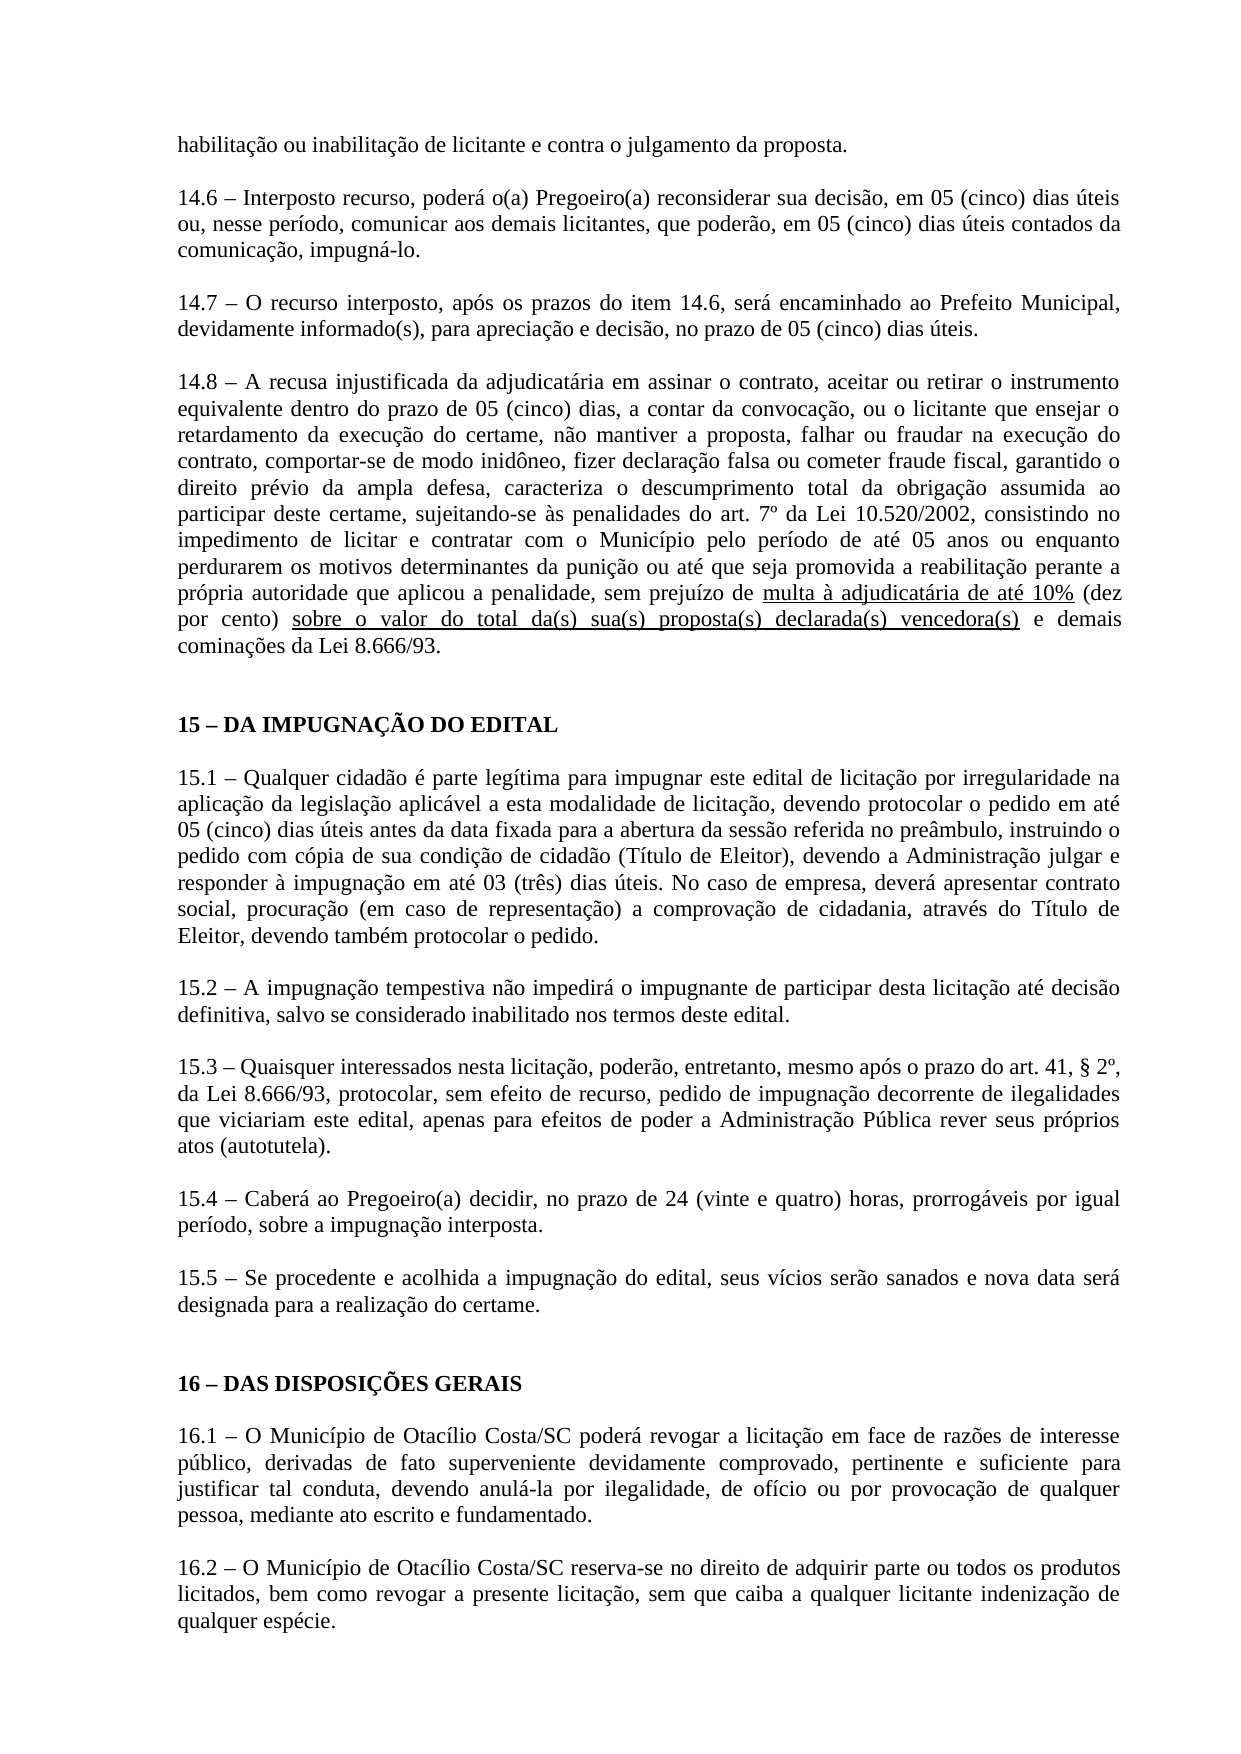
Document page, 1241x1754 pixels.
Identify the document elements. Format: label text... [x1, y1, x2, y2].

text 15.1 – Qualquer cidadão é parte legítima para impugnar este edital de licitação por irregularidade na aplicação da legislação aplicável a esta modalidade de licitação, devendo protocolar o pedido em até 05 (cinco) dias úteis antes da data fixada para a abertura da sessão referida no preâmbulo, instruindo o pedido com cópia de sua condição de cidadão (Título de Eleitor), devendo a Administração julgar e responder à impugnação em até 03 (três) dias úteis. No caso de empresa, deverá apresentar contrato social, procuração (em caso de representação) a comprovação de cidadania, através do Título de Eleitor, devendo também protocolar o pedido. [177, 763, 1122, 948]
text 15.2 – A impugnação tempestiva não impedirá o impugnante de participar desta licitação até decisão definitiva, salvo se considerado inabilitado nos termos deste edital. [177, 974, 1122, 1027]
text 16.1 – O Município de Otacílio Costa/SC poderá revogar a licitação em face de razões de interesse público, derivadas de fato superveniente devidamente comprovado, pertinente e suficiente para justificar tal conduta, devendo anulá-la por ilegalidade, de ofício ou por provocação de qualquer pessoa, mediante ato escrito e fundamentado. [177, 1422, 1122, 1528]
text 14.7 – O recurso interposto, após os prazos do item 14.6, será encaminhado ao Prefeito Municipal, devidamente informado(s), para apreciação e decisão, no prazo de 05 (cinco) dias úteis. [177, 289, 1122, 342]
text 16 – DAS DISPOSIÇÕES GERAIS [177, 1370, 1122, 1396]
text 15 – DA IMPUGNAÇÃO DO EDITAL [177, 711, 1122, 737]
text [177, 131, 1122, 157]
text 15.4 – Caberá ao Pregoeiro(a) decidir, no prazo de 24 (vinte e quatro) horas, prorrogáveis por igual período, sobre a impugnação interposta. [177, 1185, 1122, 1238]
text 16.2 – O Município de Otacílio Costa/SC reserva-se no direito de adquirir parte ou todos os produtos licitados, bem como revogar a presente licitação, sem que caiba a qualquer licitante indenização de qualquer espécie. [177, 1554, 1122, 1633]
text 15.5 – Se procedente e acolhida a impugnação do edital, seus vícios serão sanados e nova data será designada para a realização do certame. [177, 1264, 1122, 1317]
text 15.3 – Quaisquer interessados nesta licitação, poderão, entretanto, mesmo após o prazo do art. 41, § 2º, da Lei 8.666/93, protocolar, sem efeito de recurso, pedido de impugnação decorrente de ilegalidades que viciariam este edital, apenas para efeitos de poder a Administração Pública rever seus próprios atos (autotutela). [177, 1053, 1122, 1159]
text 14.8 – A recusa injustificada da adjudicatária em assinar o contrato, aceitar ou retirar o instrumento equivalente dentro do prazo de 05 (cinco) dias, a contar da convocação, ou o licitante que ensejar o retardamento da execução do certame, não mantiver a proposta, falhar ou fraudar na execução do contrato, comportar-se de modo inidôneo, fizer declaração falsa ou cometer fraude fiscal, garantido o direito prévio da ampla defesa, caracteriza o descumprimento total da obrigação assumida ao participar deste certame, sujeitando-se às penalidades do art. 7º da Lei 10.520/2002, consistindo no impedimento de licitar e contratar com o Município pelo período de até 05 anos ou enquanto perdurarem os motivos determinantes da punição ou até que seja promovida a reabilitação perante a própria autoridade que aplicou a penalidade, sem prejuízo de multa à adjudicatária de até 10% (dez por cento) sobre o valor do total da(s) sua(s) proposta(s) declarada(s) vencedora(s) e demais cominações da Lei 8.666/93. [177, 368, 1122, 658]
text 14.6 – Interposto recurso, poderá o(a) Pregoeiro(a) reconsiderar sua decisão, em 05 (cinco) dias úteis ou, nesse período, comunicar aos demais licitantes, que poderão, em 05 (cinco) dias úteis contados da comunicação, impugná-lo. [177, 184, 1122, 263]
